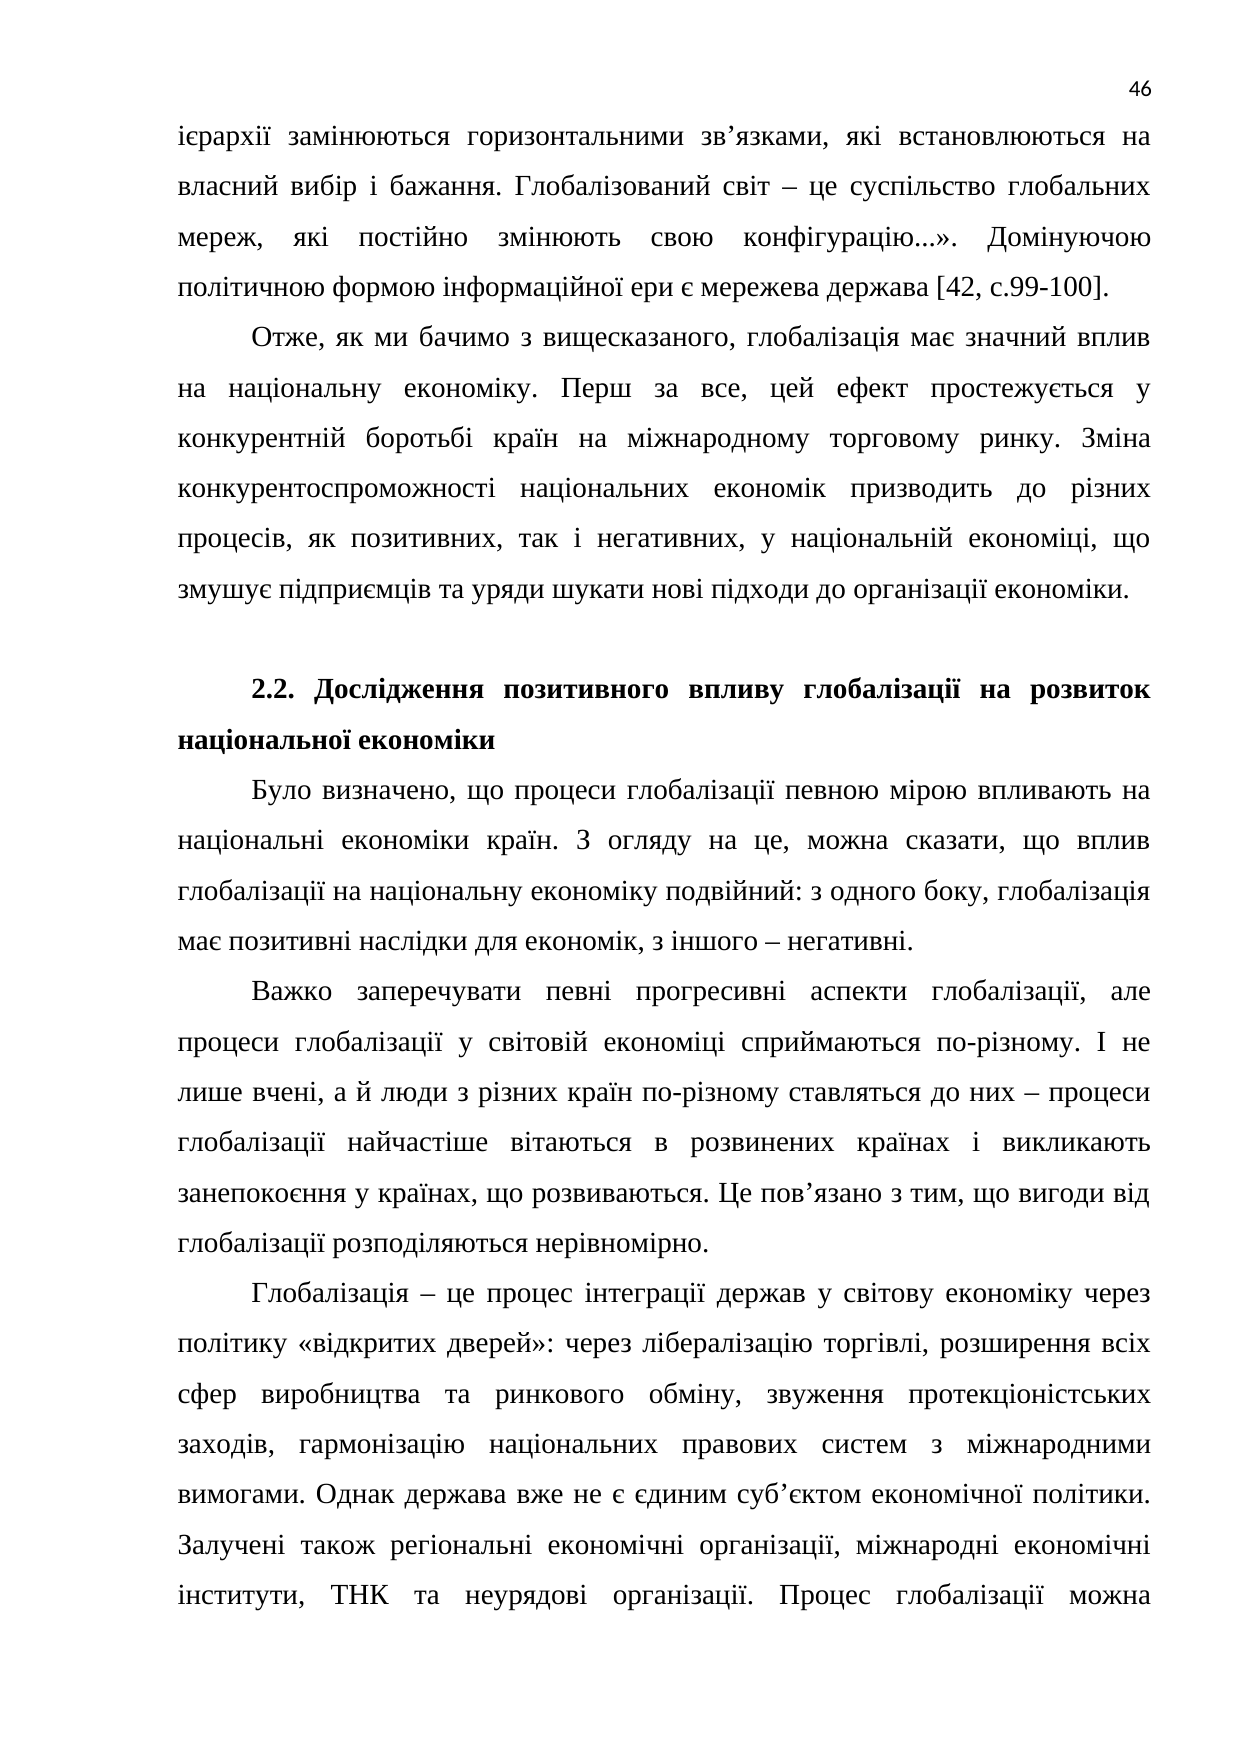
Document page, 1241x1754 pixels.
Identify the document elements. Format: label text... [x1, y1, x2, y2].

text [177, 118, 1152, 303]
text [177, 1275, 1152, 1611]
text Важко заперечувати певні прогресивні аспекти глобалізації, але процеси глобалізації у світовій економіці сприймаються по-різному. І не лише вчені, а й люди з різних країн по-різному ставляться до них – процеси глобалізації найчастіше вітаються в розвинених країнах і викликають занепокоєння у країнах, що розвиваються. Це пов’язано з тим, що вигоди від глобалізації розподіляються нерівномірно. [177, 973, 1152, 1258]
text 2.2. Дослідження позитивного впливу глобалізації на розвиток національної економіки [177, 672, 1152, 755]
text Було визначено, що процеси глобалізації певною мірою впливають на національні економіки країн. З огляду на це, можна сказати, що вплив глобалізації на національну економіку подвійний: з одного боку, глобалізація має позитивні наслідки для економік, з іншого – негативні. [177, 772, 1152, 957]
text Отже, як ми бачимо з вищесказаного, глобалізація має значний вплив на національну економіку. Перш за все, цей ефект простежується у конкурентній боротьбі країн на міжнародному торговому ринку. Зміна конкурентоспроможності національних економік призводить до різних процесів, як позитивних, так і негативних, у національній економіці, що змушує підприємців та уряди шукати нові підходи до організації економіки. [177, 319, 1152, 604]
